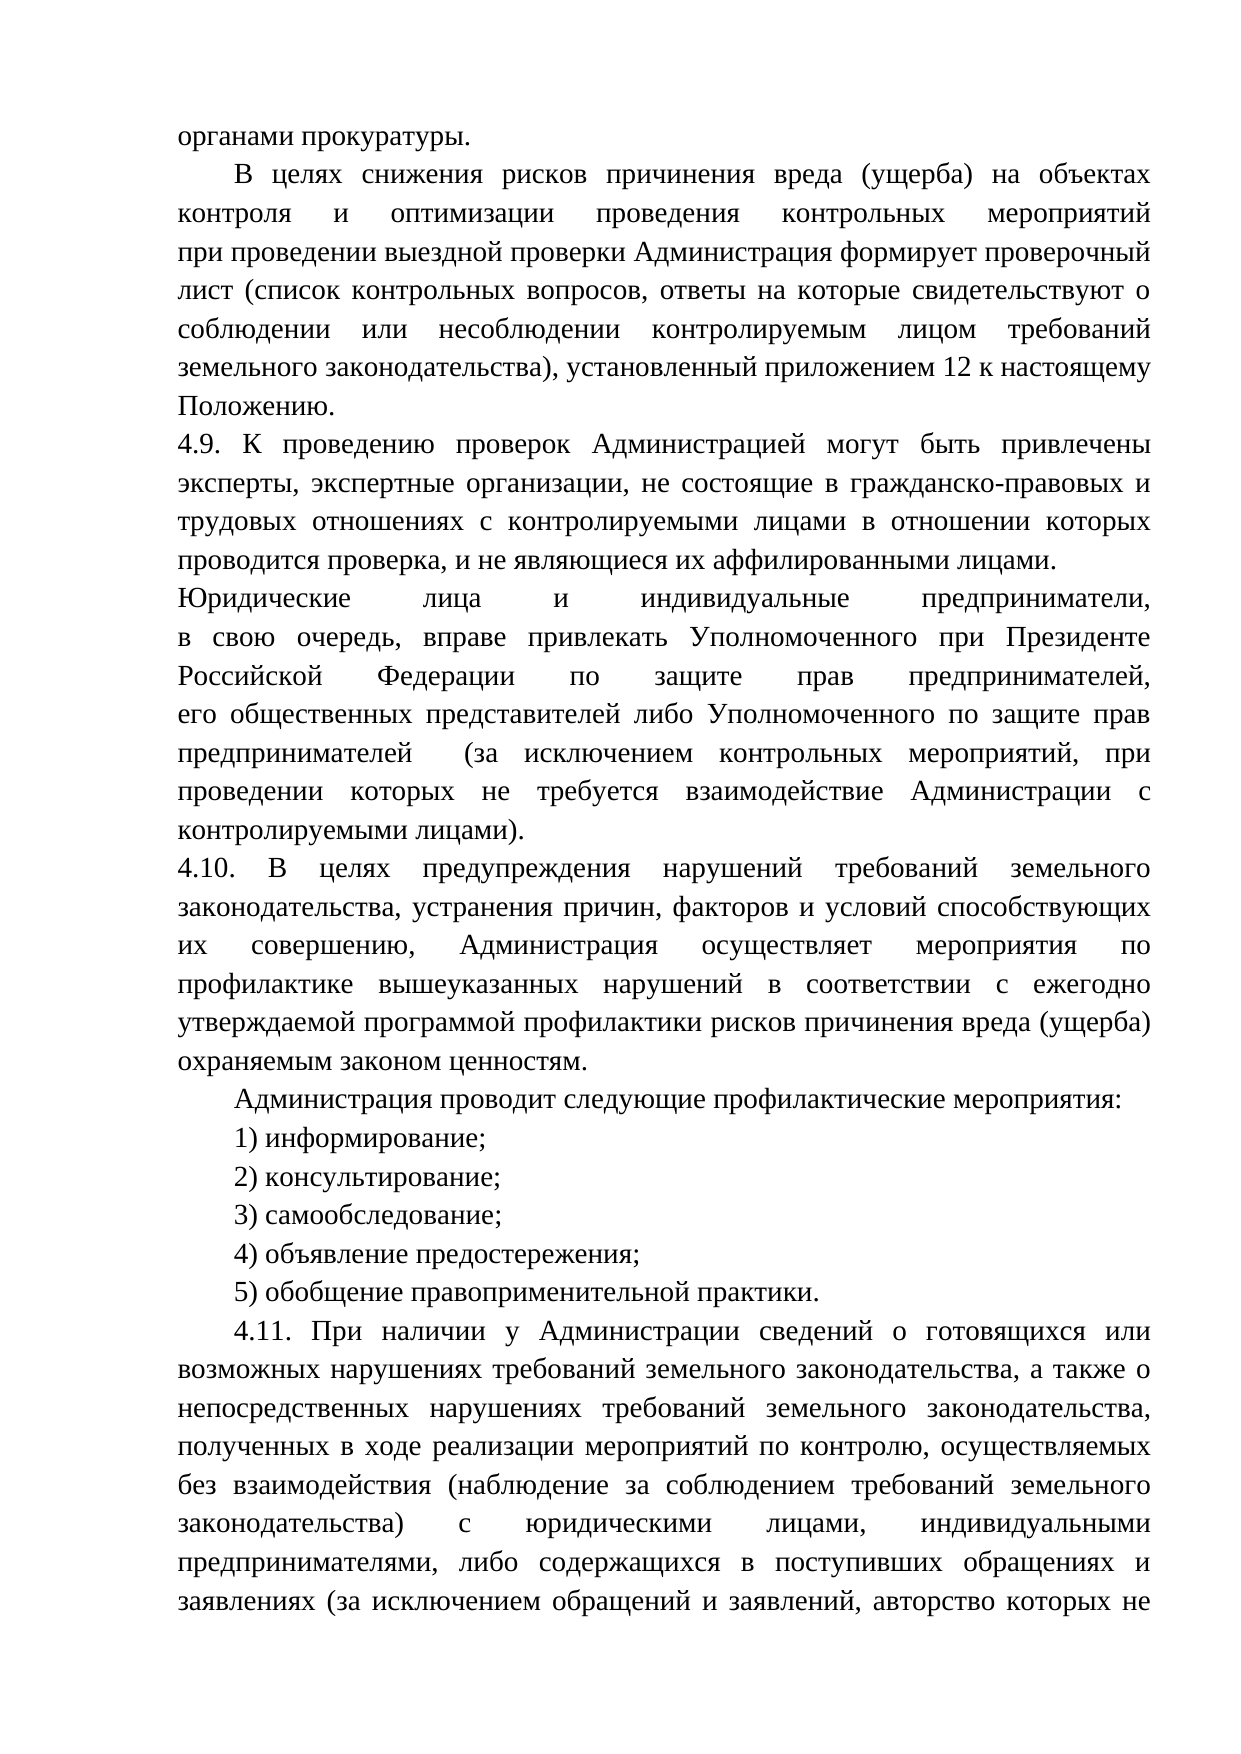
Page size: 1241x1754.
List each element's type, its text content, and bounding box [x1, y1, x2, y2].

text 4) объявление предостережения; [177, 1236, 1152, 1269]
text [177, 1313, 1152, 1616]
text 4.10. В целях предупреждения нарушений требований земельного законодательства, устранения причин, факторов и условий способствующих их совершению, Администрация осуществляет мероприятия по профилактике вышеуказанных нарушений в соответствии с ежегодно утверждаемой программой профилактики рисков причинения вреда (ущерба) охраняемым законом ценностям. [177, 850, 1152, 1077]
text 1) информирование; [177, 1120, 1152, 1154]
text 4.9. К проведению проверок Администрацией могут быть привлечены эксперты, экспертные организации, не состоящие в гражданско-правовых и трудовых отношениях с контролируемыми лицами в отношении которых проводится проверка, и не являющиеся их аффилированными лицами. [177, 426, 1152, 576]
text Администрация проводит следующие профилактические мероприятия: [177, 1082, 1152, 1115]
text 3) самообследование; [177, 1197, 1152, 1231]
text В целях снижения рисков причинения вреда (ущерба) на объектах контроля и оптимизации проведения контрольных мероприятий при проведении выездной проверки Администрация формирует проверочный лист (список контрольных вопросов, ответы на которые свидетельствуют о соблюдении или несоблюдении контролируемым лицом требований земельного законодательства), установленный приложением 12 к настоящему Положению. [177, 157, 1152, 421]
text Юридические лица и индивидуальные предприниматели, в свою очередь, вправе привлекать Уполномоченного при Президенте Российской Федерации по защите прав предпринимателей, его общественных представителей либо Уполномоченного по защите прав предпринимателей (за исключением контрольных мероприятий, при проведении которых не требуется взаимодействие Администрации с контролируемыми лицами). [177, 581, 1152, 845]
text 5) обобщение правоприменительной практики. [177, 1274, 1152, 1308]
text 2) консультирование; [177, 1159, 1152, 1192]
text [177, 118, 1152, 152]
